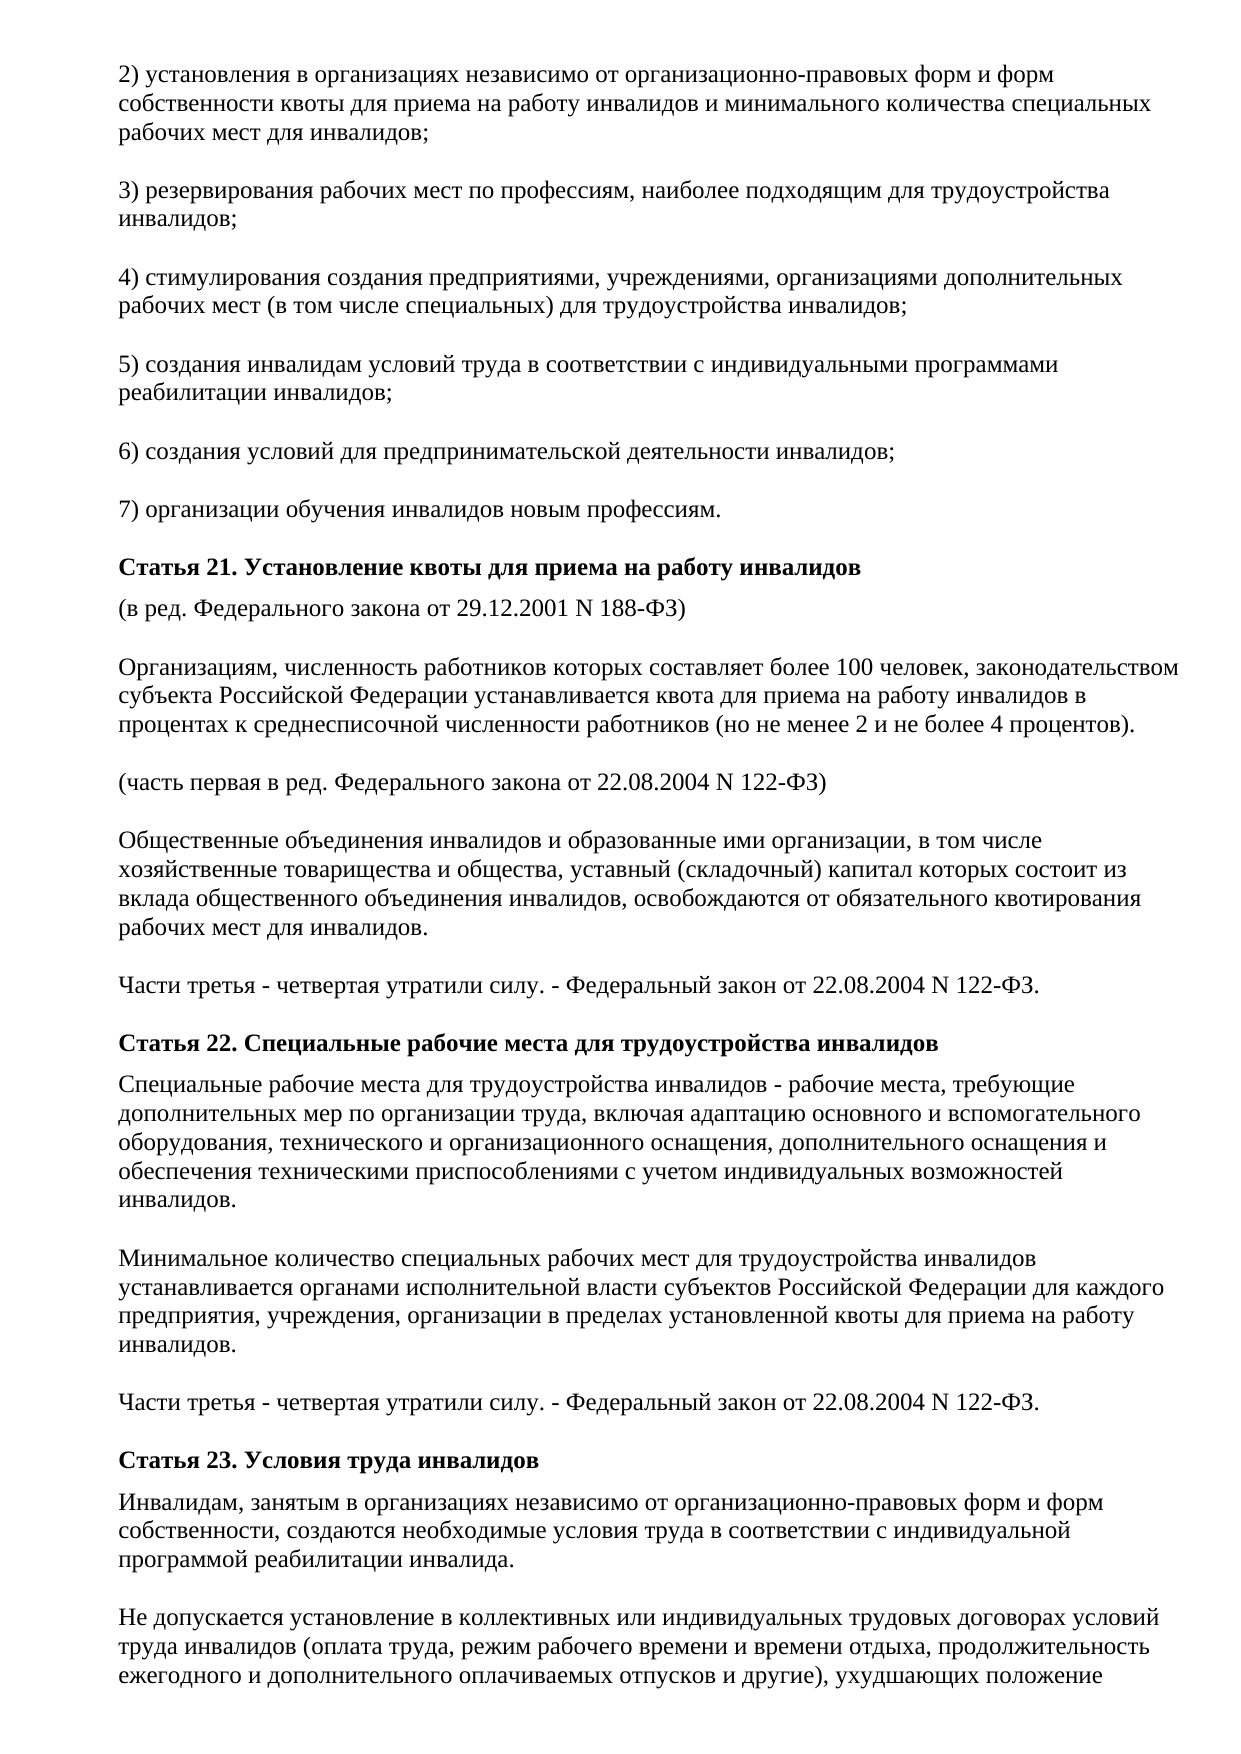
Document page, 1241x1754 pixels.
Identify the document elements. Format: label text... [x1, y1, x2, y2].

subtitle Статья 23. Условия труда инвалидов [118, 1446, 1181, 1474]
text 6) создания условий для предпринимательской деятельности инвалидов; [118, 436, 1181, 464]
text 3) резервирования рабочих мест по профессиям, наиболее подходящим для трудоустройства инвалидов; [118, 175, 1181, 232]
text Минимальное количество специальных рабочих мест для трудоустройства инвалидов устанавливается органами исполнительной власти субъектов Российской Федерации для каждого предприятия, учреждения, организации в пределах установленной квоты для приема на работу инвалидов. [118, 1243, 1181, 1358]
text Части третья - четвертая утратили силу. - Федеральный закон от 22.08.2004 N 122-ФЗ. [118, 970, 1181, 999]
subtitle Статья 22. Специальные рабочие места для трудоустройства инвалидов [118, 1028, 1181, 1057]
text Организациям, численность работников которых составляет более 100 человек, законодательством субъекта Российской Федерации устанавливается квота для приема на работу инвалидов в процентах к среднесписочной численности работников (но не менее 2 и не более 4 процентов). [118, 652, 1181, 738]
text (в ред. Федерального закона от 29.12.2001 N 188-ФЗ) [118, 593, 1181, 622]
text 4) стимулирования создания предприятиями, учреждениями, организациями дополнительных рабочих мест (в том числе специальных) для трудоустройства инвалидов; [118, 262, 1181, 319]
text Общественные объединения инвалидов и образованные ими организации, в том числе хозяйственные товарищества и общества, уставный (складочный) капитал которых состоит из вклада общественного объединения инвалидов, освобождаются от обязательного квотирования рабочих мест для инвалидов. [118, 826, 1181, 941]
text 5) создания инвалидам условий труда в соответствии с индивидуальными программами реабилитации инвалидов; [118, 349, 1181, 406]
subtitle Статья 21. Установление квоты для приема на работу инвалидов [118, 552, 1181, 581]
text Специальные рабочие места для трудоустройства инвалидов - рабочие места, требующие дополнительных мер по организации труда, включая адаптацию основного и вспомогательного оборудования, технического и организационного оснащения, дополнительного оснащения и обеспечения техническими приспособлениями с учетом индивидуальных возможностей инвалидов. [118, 1069, 1181, 1213]
text 7) организации обучения инвалидов новым профессиям. [118, 494, 1181, 523]
text 2) установления в организациях независимо от организационно-правовых форм и форм собственности квоты для приема на работу инвалидов и минимального количества специальных рабочих мест для инвалидов; [118, 59, 1181, 145]
text (часть первая в ред. Федерального закона от 22.08.2004 N 122-ФЗ) [118, 767, 1181, 796]
text Части третья - четвертая утратили силу. - Федеральный закон от 22.08.2004 N 122-ФЗ. [118, 1387, 1181, 1416]
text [118, 1602, 1181, 1689]
text Инвалидам, занятым в организациях независимо от организационно-правовых форм и форм собственности, создаются необходимые условия труда в соответствии с индивидуальной программой реабилитации инвалида. [118, 1487, 1181, 1573]
